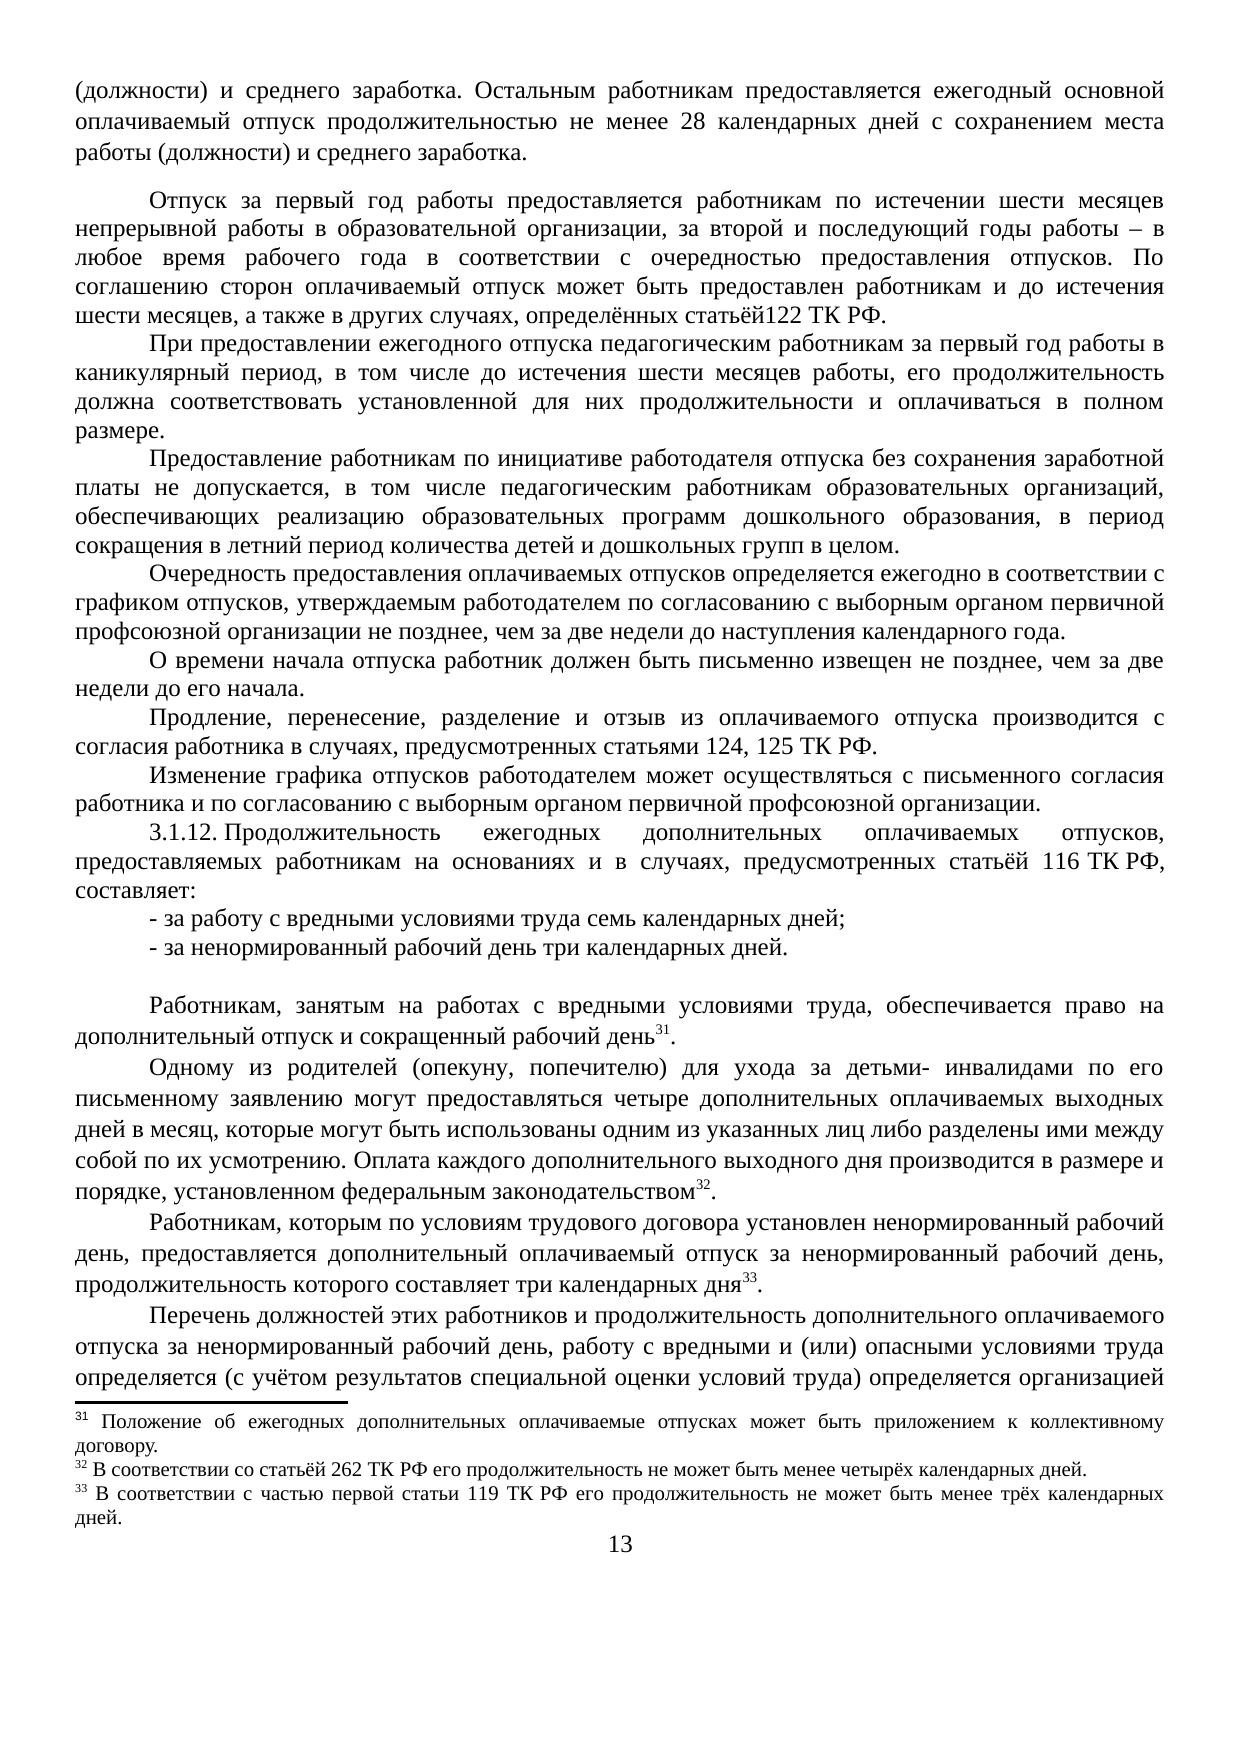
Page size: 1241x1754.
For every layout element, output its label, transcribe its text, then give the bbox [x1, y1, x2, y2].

text При предоставлении ежегодного отпуска педагогическим работникам за первый год работы в каникулярный период, в том числе до истечения шести месяцев работы, его продолжительность должна соответствовать установленной для них продолжительности и оплачиваться в полном размере. [75, 328, 1165, 443]
text Очередность предоставления оплачиваемых отпусков определяется ежегодно в соответствии с графиком отпусков, утверждаемым работодателем по согласованию с выборным органом первичной профсоюзной организации не позднее, чем за две недели до наступления календарного года. [75, 558, 1165, 645]
text Продление, перенесение, разделение и отзыв из оплачиваемого отпуска производится с согласия работника в случаях, предусмотренных статьями 124, 125 ТК РФ. [75, 702, 1165, 760]
text Работникам, которым по условиям трудового договора установлен ненормированный рабочий день, предоставляется дополнительный оплачиваемый отпуск за ненормированный рабочий день, продолжительность которого составляет три календарных дня. [75, 1207, 1165, 1298]
text - за работу с вредными условиями труда семь календарных дней; [75, 903, 1165, 932]
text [75, 75, 1165, 166]
text О времени начала отпуска работник должен быть письменно извещен не позднее, чем за две недели до его начала. [75, 645, 1165, 702]
text - за ненормированный рабочий день три календарных дней. [75, 932, 1165, 961]
text Отпуск за первый год работы предоставляется работникам по истечении шести месяцев непрерывной работы в образовательной организации, за второй и последующий годы работы – в любое время рабочего года в соответствии с очередностью предоставления отпусков. По соглашению сторон оплачиваемый отпуск может быть предоставлен работникам и до истечения шести месяцев, а также в других случаях, определённых статьёй122 ТК РФ. [75, 185, 1165, 328]
text Изменение графика отпусков работодателем может осуществляться с письменного согласия работника и по согласованию с выборным органом первичной профсоюзной организации. [75, 760, 1165, 817]
text Одному из родителей (опекуну, попечителю) для ухода за детьми- инвалидами по его письменному заявлению могут предоставляться четыре дополнительных оплачиваемых выходных дней в месяц, которые могут быть использованы одним из указанных лиц либо разделены ими между собой по их усмотрению. Оплата каждого дополнительного выходного дня производится в размере и порядке, установленном федеральным законодательством. [75, 1052, 1165, 1205]
text Предоставление работникам по инициативе работодателя отпуска без сохранения заработной платы не допускается, в том числе педагогическим работникам образовательных организаций, обеспечивающих реализацию образовательных программ дошкольного образования, в период сокращения в летний период количества детей и дошкольных групп в целом. [75, 443, 1165, 558]
text 3.1.12. Продолжительность ежегодных дополнительных оплачиваемых отпусков, предоставляемых работникам на основаниях и в случаях, предусмотренных статьёй 116 ТК РФ, составляет: [75, 817, 1165, 903]
text Работникам, занятым на работах с вредными условиями труда, обеспечивается право на дополнительный отпуск и сокращенный рабочий день. [75, 990, 1165, 1049]
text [75, 1300, 1165, 1391]
